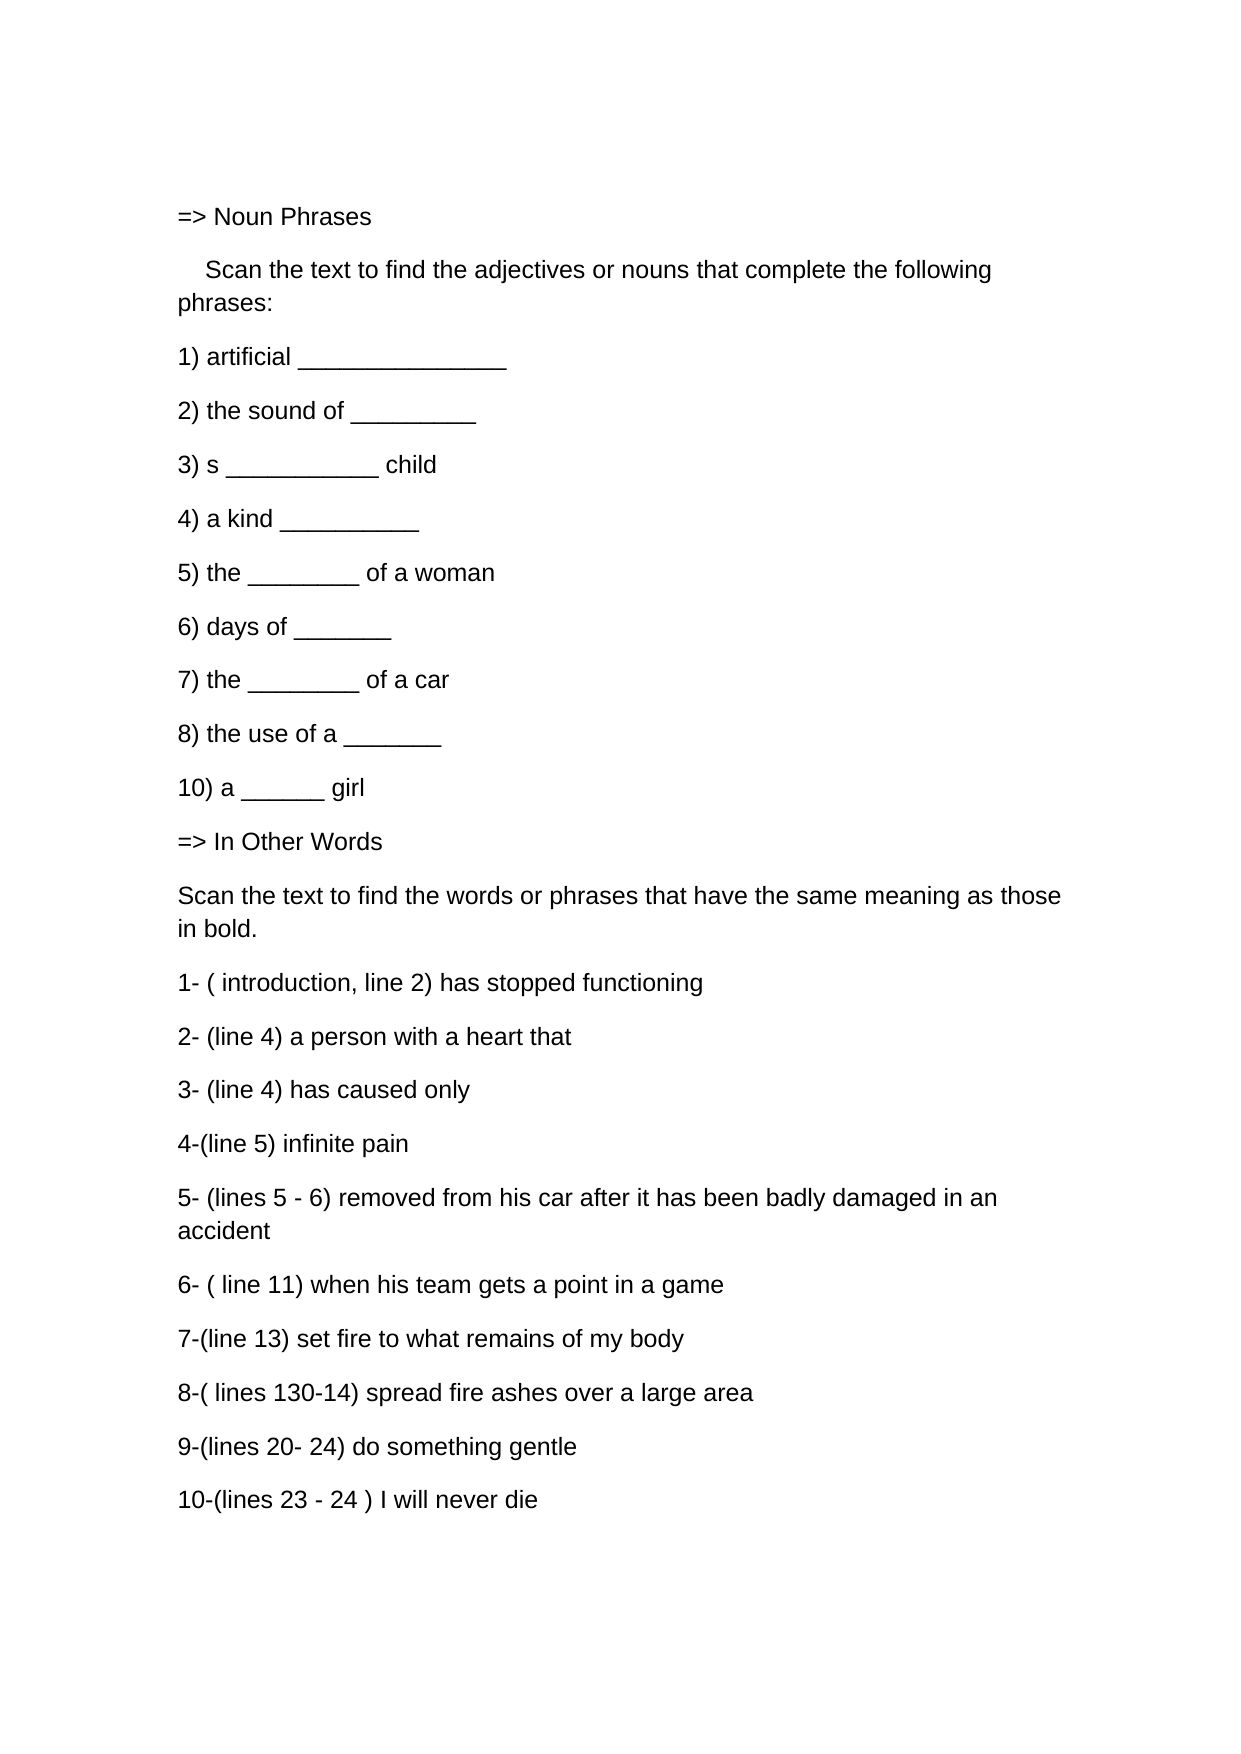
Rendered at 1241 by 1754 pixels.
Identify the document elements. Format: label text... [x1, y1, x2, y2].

text => Noun Phrases [177, 201, 1063, 230]
text 8-( lines 130-14) spread fire ashes over a large area [177, 1378, 1063, 1406]
text 10) a ______ girl [177, 773, 1063, 802]
text 5- (lines 5 - 6) removed from his car after it has been badly damaged in an accident [177, 1183, 1063, 1245]
text 4) a kind __________ [177, 504, 1063, 532]
text 5) the ________ of a woman [177, 558, 1063, 586]
text 1- ( introduction, line 2) has stopped functioning [177, 968, 1063, 996]
text 6) days of _______ [177, 611, 1063, 640]
text 8) the use of a _______ [177, 719, 1063, 748]
text 4-(line 5) infinite pain [177, 1129, 1063, 1158]
text 2) the sound of _________ [177, 396, 1063, 425]
text Scan the text to find the words or phrases that have the same meaning as those in bold. [177, 881, 1063, 942]
text => In Other Words [177, 827, 1063, 856]
text 1) artificial _______________ [177, 342, 1063, 371]
text 6- ( line 11) when his team gets a point in a game [177, 1270, 1063, 1299]
text 7) the ________ of a car [177, 665, 1063, 694]
text 3) s ___________ child [177, 450, 1063, 479]
text 10-(lines 23 - 24 ) I will never die [177, 1485, 1063, 1514]
text 9-(lines 20- 24) do something gentle [177, 1431, 1063, 1460]
text 2- (line 4) a person with a heart that [177, 1021, 1063, 1050]
text 3- (line 4) has caused only [177, 1075, 1063, 1104]
text Scan the text to find the adjectives or nouns that complete the following phrases: [177, 255, 1063, 317]
text 7-(line 13) set fire to what remains of my body [177, 1324, 1063, 1352]
